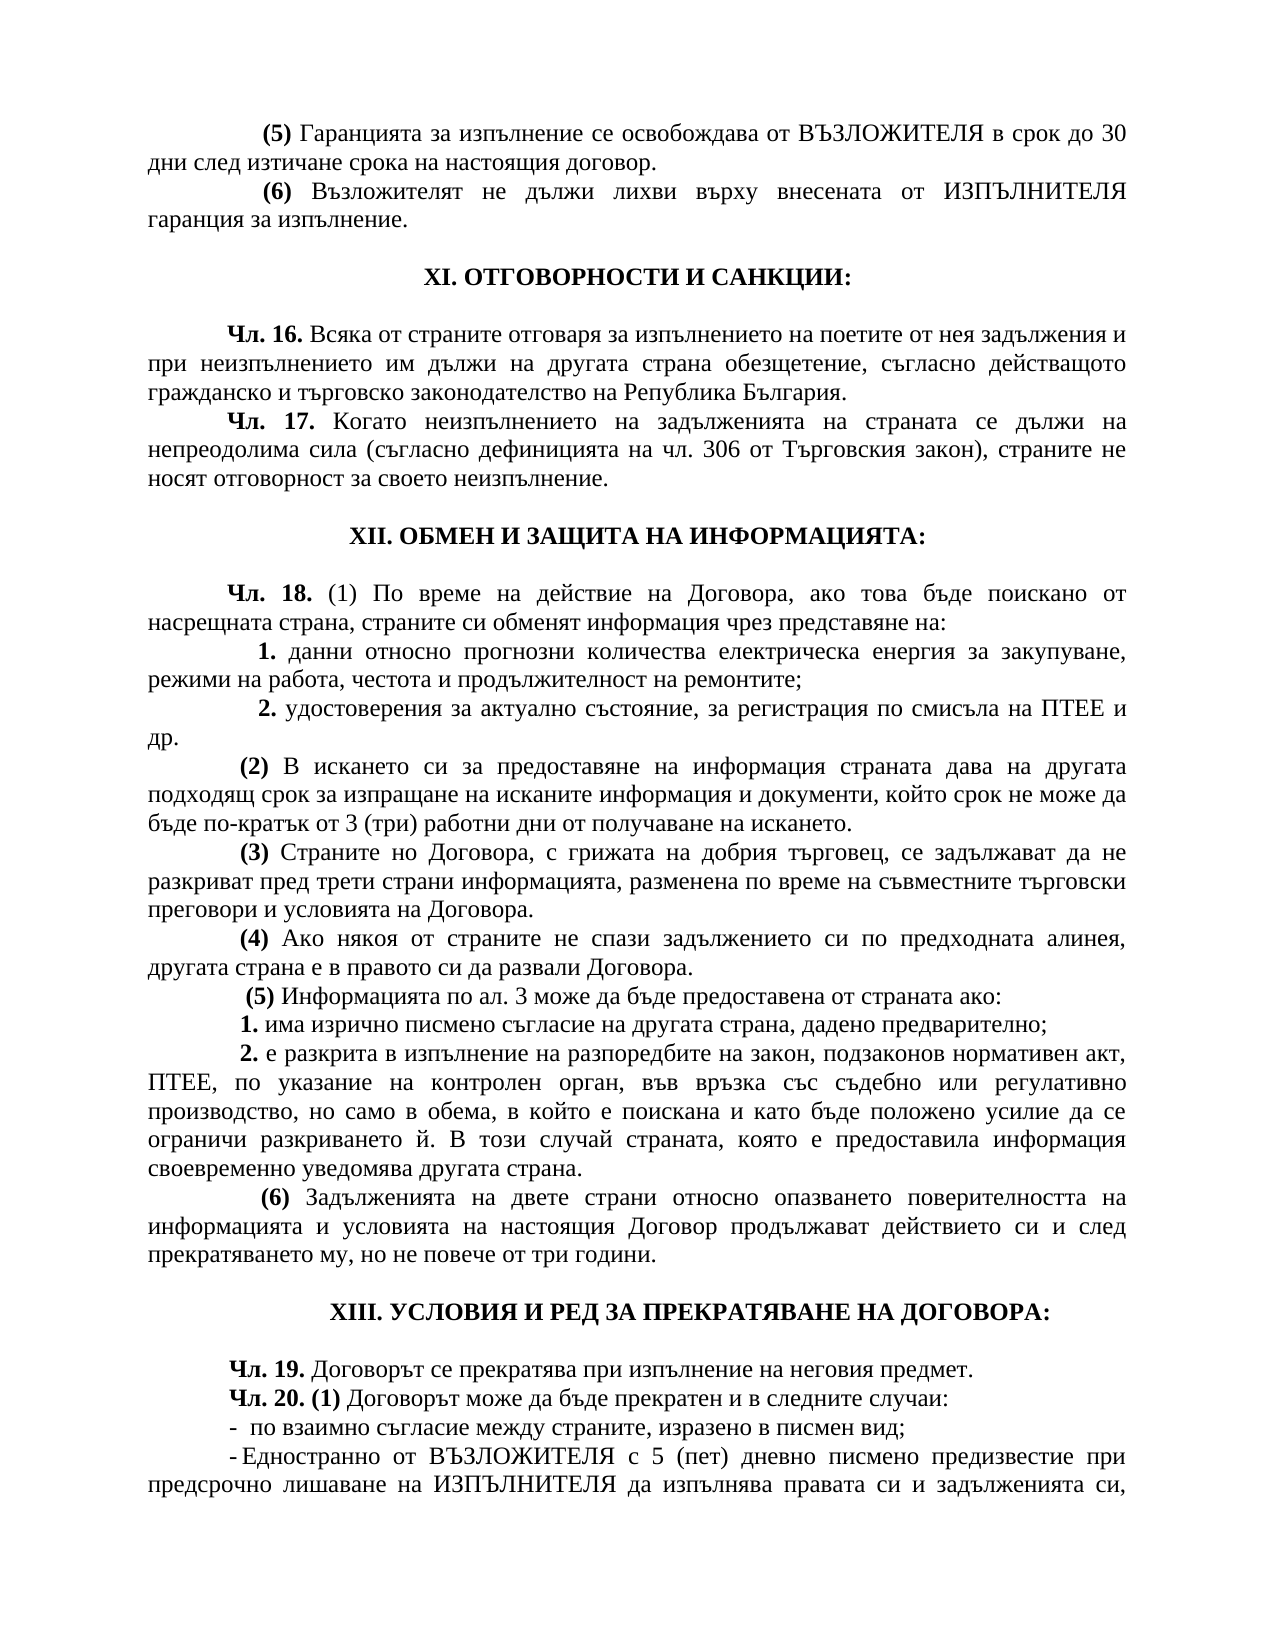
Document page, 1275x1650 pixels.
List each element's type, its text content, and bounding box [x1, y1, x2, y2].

text Чл. 17. Когато неизпълнението на задълженията на страната се дължи на непреодолима сила (съгласно дефиницията на чл. 306 от Търговския закон), страните не носят отговорност за своето неизпълнение. [148, 406, 1127, 492]
text (6) Задълженията на двете страни относно опазването поверителността на информацията и условията на настоящия Договор продължават действието си и след прекратяването му, но не повече от три години. [148, 1182, 1127, 1268]
text 2. е разкрита в изпълнение на разпоредбите на закон, подзаконов нормативен акт, ПТЕЕ, по указание на контролен орган, във връзка със съдебно или регулативно производство, но само в обема, в който е поискана и като бъде положено усилие да се ограничи разкриването й. В този случай страната, която е предоставила информация своевременно уведомява другата страна. [148, 1038, 1127, 1182]
text (5) Информацията по ал. 3 може да бъде предоставена от страната ако: [148, 981, 1127, 1009]
text XI. ОТГОВОРНОСТИ И САНКЦИИ: [148, 262, 1127, 291]
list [148, 1441, 1127, 1498]
list по взаимно съгласие между страните, изразено в писмен вид; [148, 1412, 1127, 1441]
text 1. има изрично писмено съгласие на другата страна, дадено предварително; [148, 1009, 1127, 1038]
text (4) Ако някоя от страните не спази задължението си по предходната алинея, другата страна е в правото си да развали Договора. [148, 923, 1127, 981]
text Чл. 20. (1) Договорът може да бъде прекратен и в следните случаи: [148, 1383, 1127, 1412]
text (6) Възложителят не дължи лихви върху внесената от ИЗПЪЛНИТЕЛЯ гаранция за изпълнение. [148, 176, 1127, 233]
text 1. данни относно прогнозни количества електрическа енергия за закупуване, режими на работа, честота и продължителност на ремонтите; [148, 636, 1127, 693]
text (2) В искането си за предоставяне на информация страната дава на другата подходящ срок за изпращане на исканите информация и документи, който срок не може да бъде по-кратък от 3 (три) работни дни от получаване на искането. [148, 751, 1127, 837]
text (3) Страните но Договора, с грижата на добрия търговец, се задължават да не разкриват пред трети страни информацията, разменена по време на съвместните търговски преговори и условията на Договора. [148, 837, 1127, 923]
text XIII. УСЛОВИЯ И РЕД ЗА ПРЕКРАТЯВАНЕ НА ДОГОВОРА: [148, 1297, 1127, 1326]
text 2. удостоверения за актуално състояние, за регистрация по смисъла на ПТЕЕ и др. [148, 693, 1127, 751]
text Чл. 16. Всяка от страните отговаря за изпълнението на поетите от нея задължения и при неизпълнението им дължи на другата страна обезщетение, съгласно действащото гражданско и търговско законодателство на Република България. [148, 319, 1127, 406]
text Чл. 18. (1) По време на действие на Договора, ако това бъде поискано от насрещната страна, страните си обменят информация чрез представяне на: [148, 578, 1127, 636]
text Чл. 19. Договорът се прекратява при изпълнение на неговия предмет. [148, 1354, 1127, 1383]
text XII. ОБМЕН И ЗАЩИТА НА ИНФОРМАЦИЯТА: [148, 521, 1127, 549]
text (5) Гаранцията за изпълнение се освобождава от ВЪЗЛОЖИТЕЛЯ в срок до 30 дни след изтичане срока на настоящия договор. [148, 118, 1127, 176]
